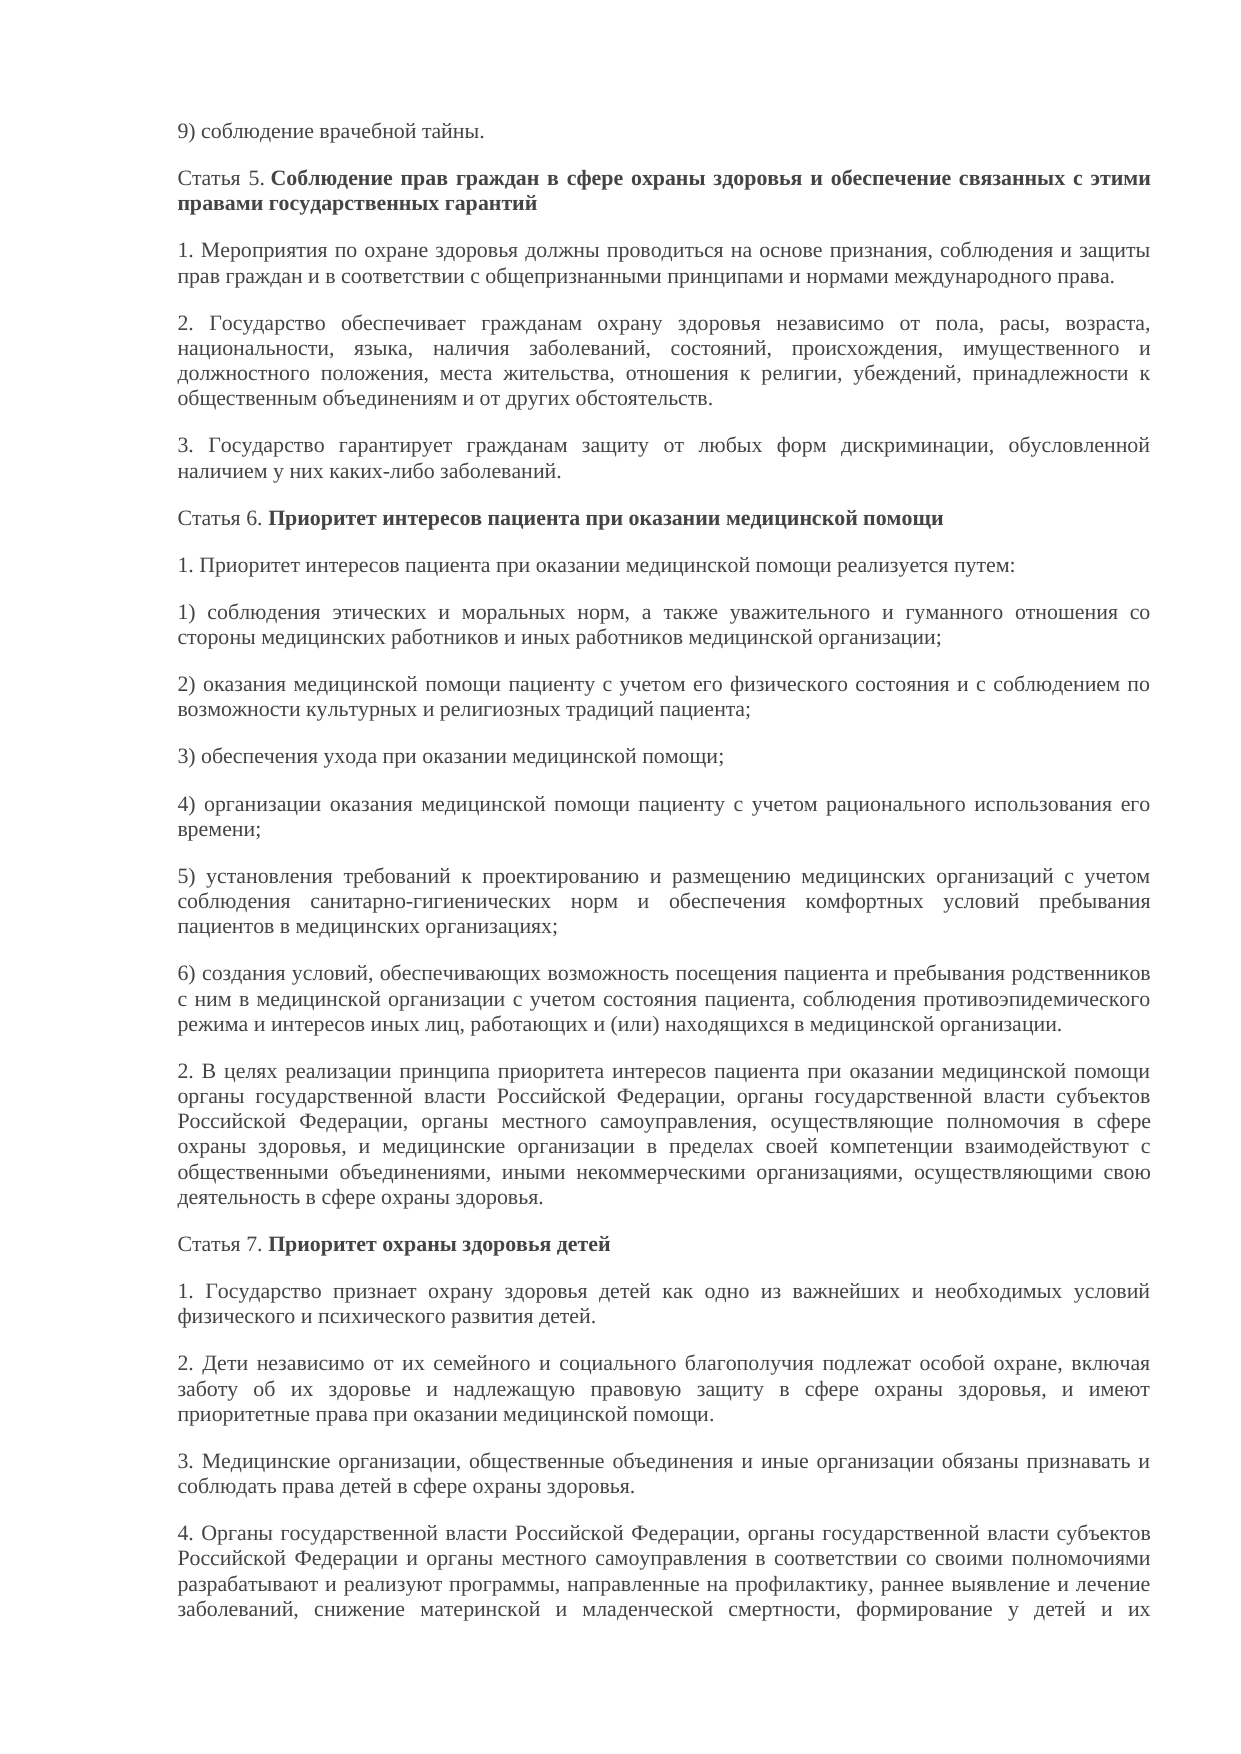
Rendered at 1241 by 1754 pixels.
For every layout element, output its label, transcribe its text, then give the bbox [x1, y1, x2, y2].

text Статья 5. Соблюдение прав граждан в сфере охраны здоровья и обеспечение связанных с этими правами государственных гарантий [177, 165, 1152, 216]
text 5) установления требований к проектированию и размещению медицинских организаций с учетом соблюдения санитарно-гигиенических норм и обеспечения комфортных условий пребывания пациентов в медицинских организациях; [177, 863, 1152, 938]
text 2. Государство обеспечивает гражданам охрану здоровья независимо от пола, расы, возраста, национальности, языка, наличия заболеваний, состояний, происхождения, имущественного и должностного положения, места жительства, отношения к религии, убеждений, принадлежности к общественным объединениям и от других обстоятельств. [177, 310, 1152, 411]
text Статья 7. Приоритет охраны здоровья детей [177, 1231, 1152, 1256]
text 2) оказания медицинской помощи пациенту с учетом его физического состояния и с соблюдением по возможности культурных и религиозных традиций пациента; [177, 671, 1152, 722]
text 1) соблюдения этических и моральных норм, а также уважительного и гуманного отношения со стороны медицинских работников и иных работников медицинской организации; [177, 599, 1152, 649]
text 3) обеспечения ухода при оказании медицинской помощи; [177, 743, 1152, 769]
text Статья 6. Приоритет интересов пациента при оказании медицинской помощи [177, 505, 1152, 530]
text 1. Мероприятия по охране здоровья должны проводиться на основе признания, соблюдения и защиты прав граждан и в соответствии с общепризнанными принципами и нормами международного права. [177, 237, 1152, 288]
text 1. Приоритет интересов пациента при оказании медицинской помощи реализуется путем: [177, 552, 1152, 577]
text 6) создания условий, обеспечивающих возможность посещения пациента и пребывания родственников с ним в медицинской организации с учетом состояния пациента, соблюдения противоэпидемического режима и интересов иных лиц, работающих и (или) находящихся в медицинской организации. [177, 960, 1152, 1036]
text 9) соблюдение врачебной тайны. [177, 118, 1152, 143]
text 2. Дети независимо от их семейного и социального благополучия подлежат особой охране, включая заботу об их здоровье и надлежащую правовую защиту в сфере охраны здоровья, и имеют приоритетные права при оказании медицинской помощи. [177, 1350, 1152, 1426]
text 2. В целях реализации принципа приоритета интересов пациента при оказании медицинской помощи органы государственной власти Российской Федерации, органы государственной власти субъектов Российской Федерации, органы местного самоуправления, осуществляющие полномочия в сфере охраны здоровья, и медицинские организации в пределах своей компетенции взаимодействуют с общественными объединениями, иными некоммерческими организациями, осуществляющими свою деятельность в сфере охраны здоровья. [177, 1058, 1152, 1209]
text 1. Государство признает охрану здоровья детей как одно из важнейших и необходимых условий физического и психического развития детей. [177, 1278, 1152, 1328]
text 3. Медицинские организации, общественные объединения и иные организации обязаны признавать и соблюдать права детей в сфере охраны здоровья. [177, 1448, 1152, 1498]
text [177, 1520, 1152, 1621]
text 4) организации оказания медицинской помощи пациенту с учетом рационального использования его времени; [177, 791, 1152, 841]
text 3. Государство гарантирует гражданам защиту от любых форм дискриминации, обусловленной наличием у них каких-либо заболеваний. [177, 432, 1152, 483]
